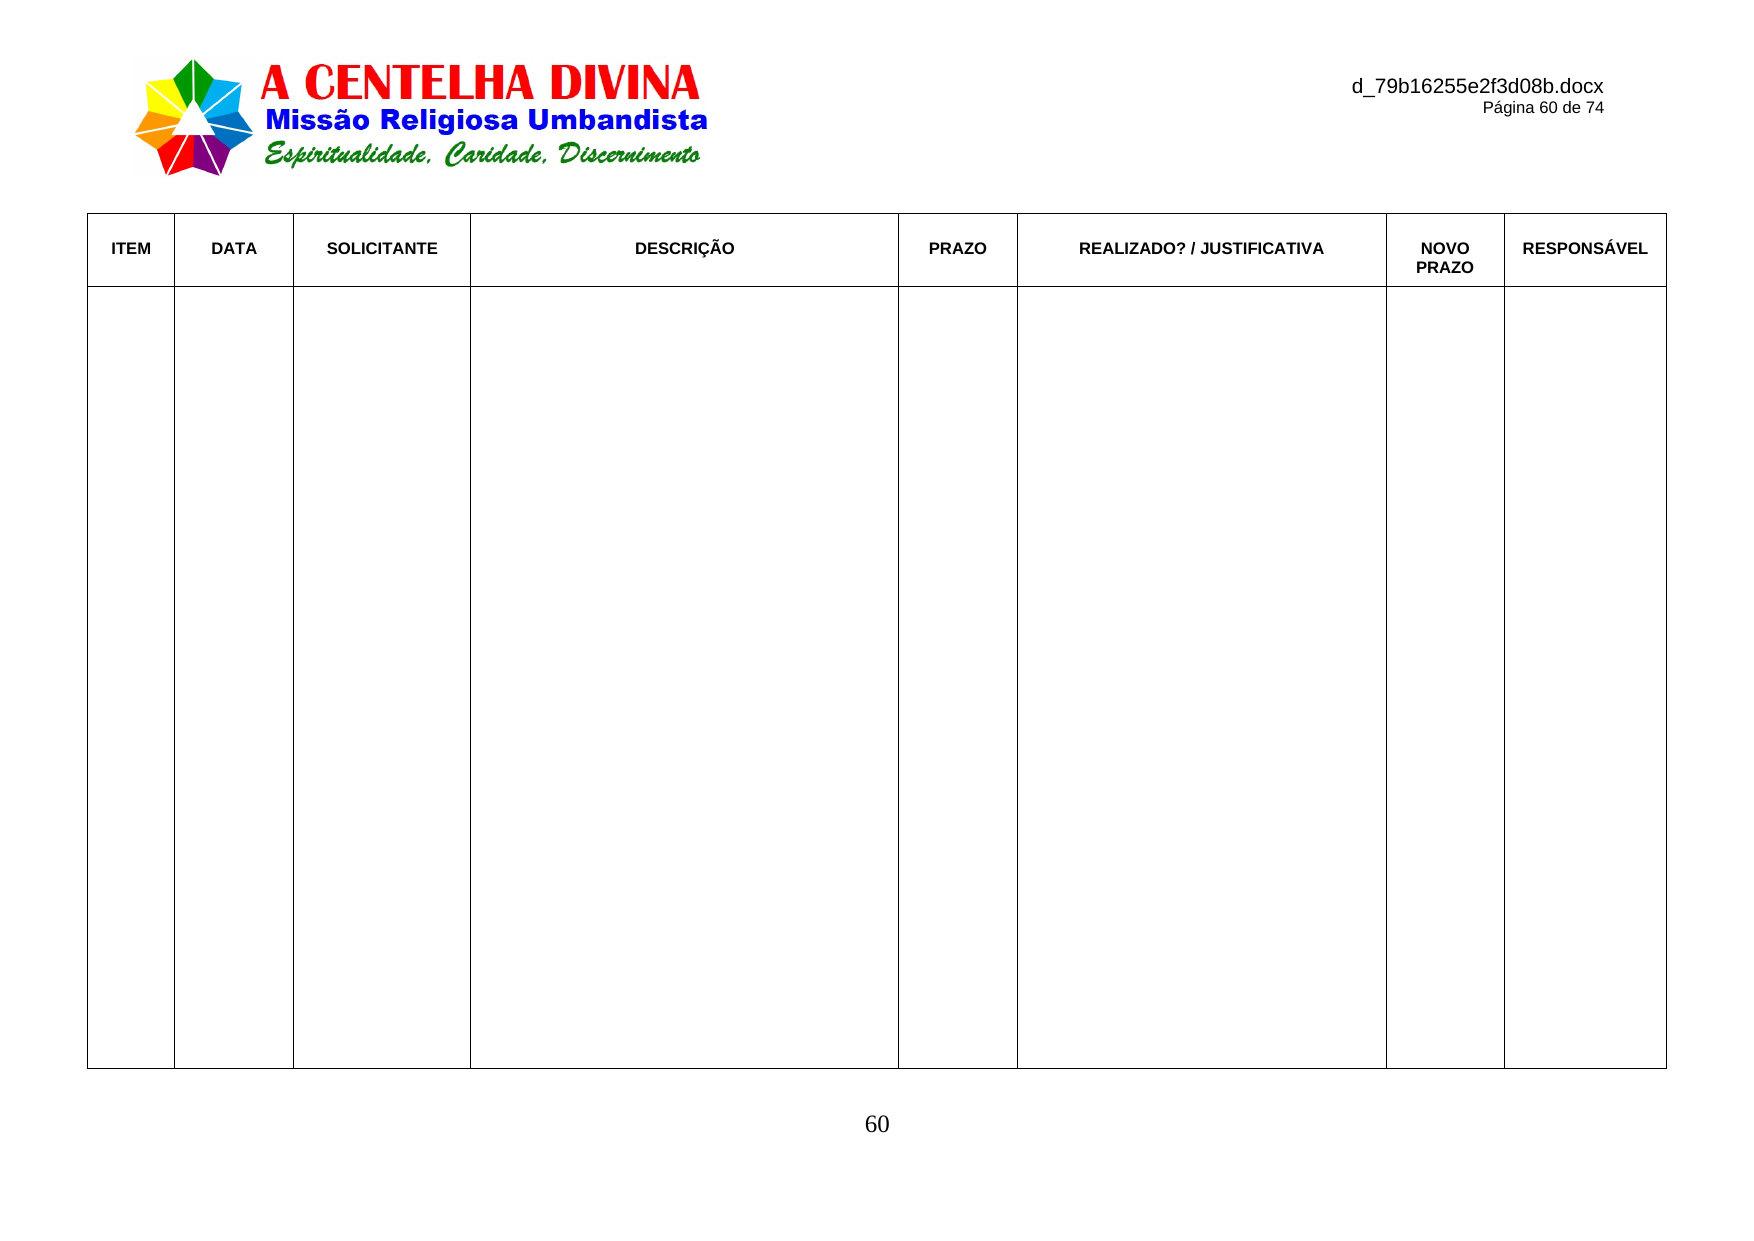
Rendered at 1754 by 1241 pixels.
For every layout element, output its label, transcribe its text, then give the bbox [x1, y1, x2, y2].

table_cell [1505, 287, 1666, 1068]
table_cell [899, 287, 1017, 1068]
table_cell [294, 287, 470, 1068]
table_cell [1018, 287, 1386, 1068]
table_header PRAZO [899, 214, 1017, 286]
table_header REALIZADO? / JUSTIFICATIVA [1018, 214, 1386, 286]
table_header ITEM [88, 214, 174, 286]
table_header SOLICITANTE [294, 214, 470, 286]
table_header DESCRIÇÃO [471, 214, 898, 286]
table_header DATA [175, 214, 293, 286]
table_cell [471, 287, 898, 1068]
table_header NOVO PRAZO [1387, 214, 1504, 286]
table_cell [1387, 287, 1504, 1068]
table_header RESPONSÁVEL [1505, 214, 1666, 286]
table_cell [88, 287, 174, 1068]
table_cell [175, 287, 293, 1068]
picture [131, 56, 715, 178]
